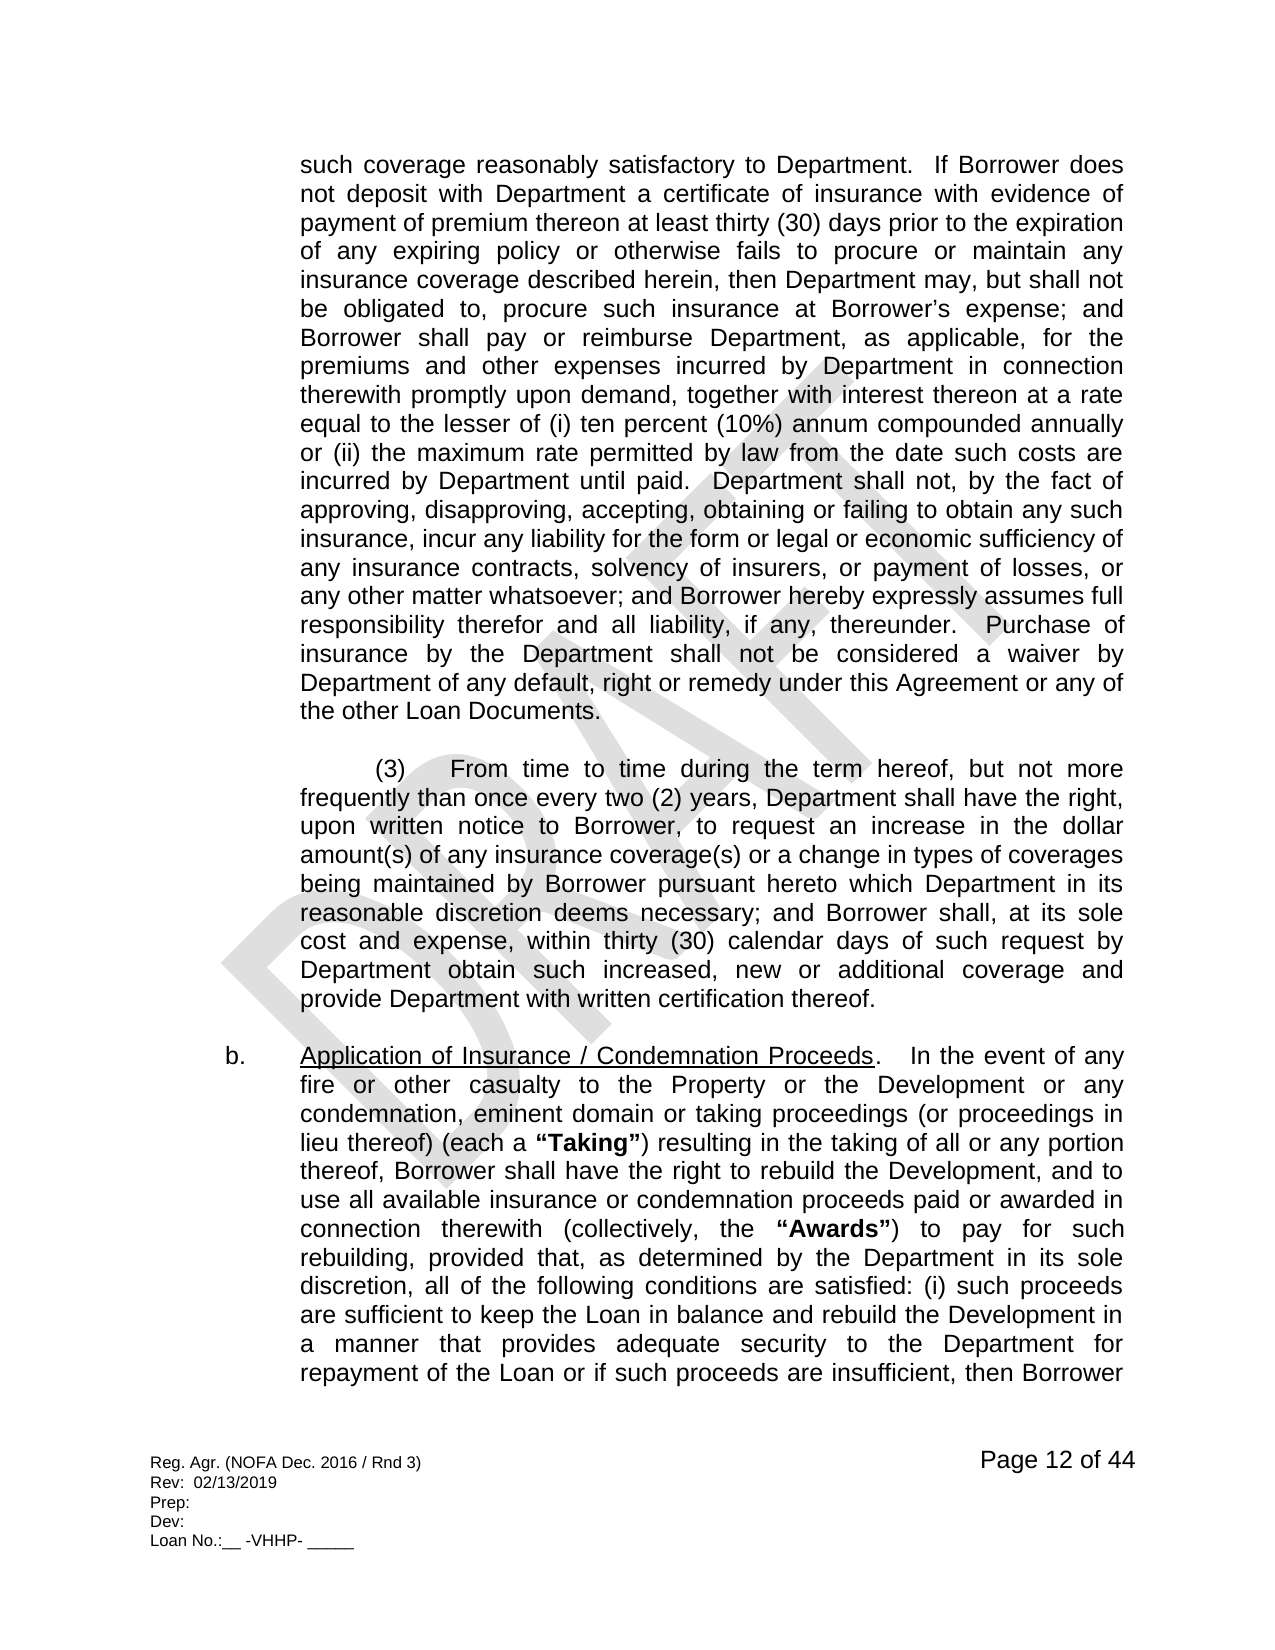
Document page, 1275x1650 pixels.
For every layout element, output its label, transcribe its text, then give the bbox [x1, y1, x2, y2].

text (3) From time to time during the term hereof, but not more frequently than once every two (2) years, Department shall have the right, upon written notice to Borrower, to request an increase in the dollar amount(s) of any insurance coverage(s) or a change in types of coverages being maintained by Borrower pursuant hereto which Department in its reasonable discretion deems necessary; and Borrower shall, at its sole cost and expense, within thirty (30) calendar days of such request by Department obtain such increased, new or additional coverage and provide Department with written certification thereof. [300, 754, 1125, 1012]
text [300, 150, 1125, 725]
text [225, 1041, 1125, 1386]
